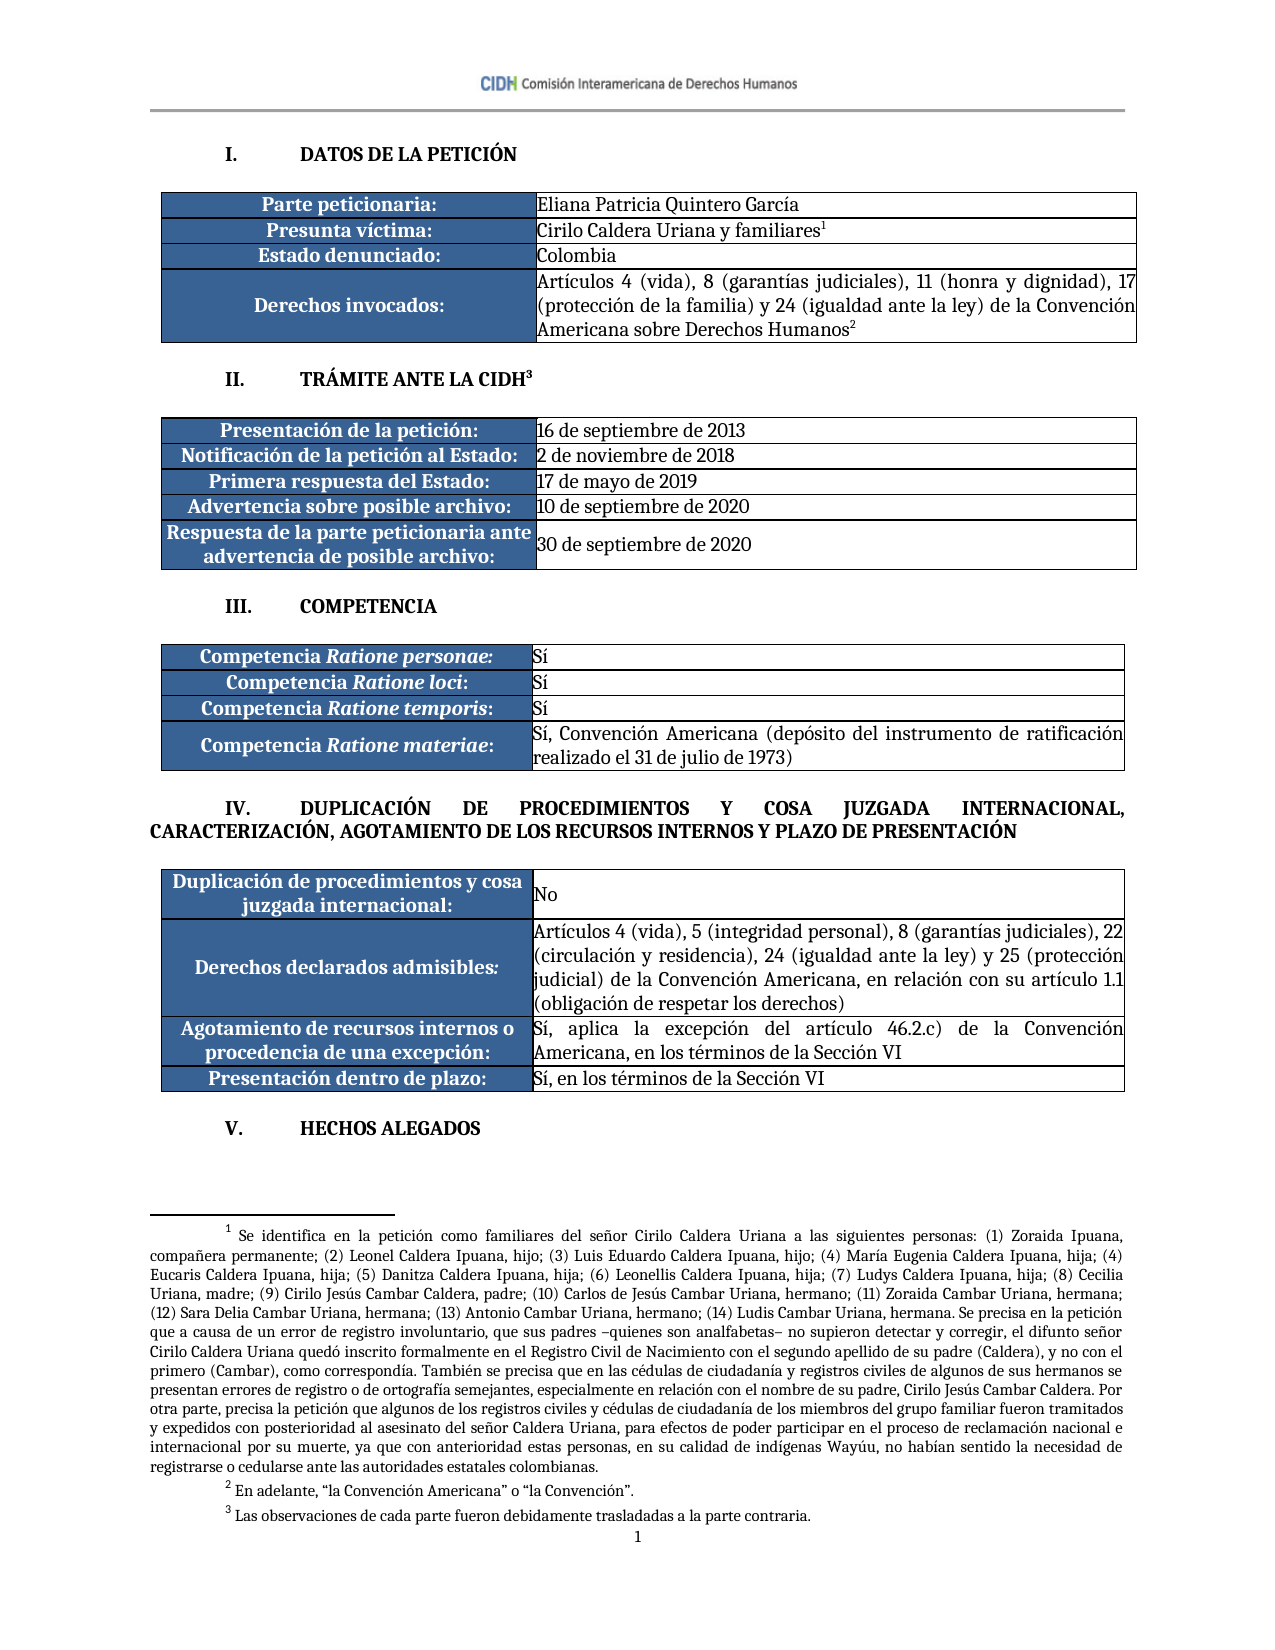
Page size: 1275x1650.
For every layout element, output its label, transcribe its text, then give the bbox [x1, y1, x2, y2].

table_cell Derechos invocados: [162, 270, 536, 342]
text V. HECHOS ALEGADOS [150, 1117, 1125, 1141]
table_cell Competencia Ratione loci: [162, 671, 532, 695]
table_cell 2 de noviembre de 2018 [537, 444, 1136, 468]
table_cell Presentación dentro de plazo: [162, 1067, 532, 1091]
table_cell : [162, 219, 536, 243]
table_cell Competencia Ratione materiae: [162, 722, 532, 770]
table_header 16 de septiembre de 2013 [537, 418, 1136, 443]
table_cell Colombia [537, 244, 1136, 268]
table_cell Sí, en los términos de la Sección VI [534, 1067, 1124, 1091]
table_cell 30 de septiembre de 2020 [537, 521, 1136, 569]
table_header Presentación de la petición: [162, 419, 536, 443]
table_cell Respuesta de la parte peticionaria ante advertencia de posible archivo: [162, 521, 536, 569]
table_header Eliana Patricia Quintero García [537, 193, 1136, 217]
table_cell 17 de mayo de 2019 [537, 470, 1136, 494]
table_header Parte peticionaria: [162, 193, 536, 217]
picture [475, 75, 800, 93]
table_cell Advertencia sobre posible archivo: [162, 495, 536, 519]
table_cell Sí, aplica la excepción del artículo 46.2.c) de la Convención Americana, en los términos de la Sección VI [534, 1017, 1124, 1065]
text III. COMPETENCIA [150, 595, 1125, 619]
table_cell Competencia Ratione temporis: [162, 696, 532, 720]
table_cell Sí [533, 671, 1124, 695]
table_cell Sí, Convención Americana (depósito del instrumento de ratificación realizado el 31 de julio de 1973) [533, 722, 1124, 770]
text II. TRÁMITE ANTE LA CIDH [150, 368, 1125, 392]
table_header Sí [533, 645, 1124, 669]
table_cell Artículos 4 (vida), 8 (garantías judiciales), 11 (honra y dignidad), 17 (protección de la familia) y 24 (igualdad ante la ley) de la Convención Americana sobre Derechos Humanos [537, 270, 1136, 342]
table_cell Estado denunciado: [162, 244, 536, 268]
table_header No [534, 870, 1124, 918]
table_header Competencia Ratione personae: [162, 645, 532, 669]
table_cell Notificación de la petición al Estado: [162, 444, 536, 468]
table_cell Sí [533, 696, 1124, 720]
text I. DATOS DE LA PETICIÓN [150, 143, 1125, 167]
table_cell Artículos 4 (vida), 5 (integridad personal), 8 (garantías judiciales), 22 (circulación y residencia), 24 (igualdad ante la ley) y 25 (protección judicial) de la Convención Americana, en relación con su artículo 1.1 (obligación de respetar los derechos) [534, 920, 1124, 1016]
table_cell Agotamiento de recursos internos o procedencia de una excepción: [162, 1017, 532, 1065]
table_cell 10 de septiembre de 2020 [537, 495, 1136, 519]
text IV. DUPLICACIÓN DE PROCEDIMIENTOS Y COSA JUZGADA INTERNACIONAL, CARACTERIZACIÓN, AGOTAMIENTO DE LOS RECURSOS INTERNOS Y PLAZO DE PRESENTACIÓN [150, 796, 1125, 844]
table_header Duplicación de procedimientos y cosa juzgada internacional: [162, 870, 532, 918]
table_cell Cirilo Caldera Uriana y familiares [537, 219, 1136, 243]
table_cell Derechos declarados admisibles: [162, 920, 532, 1016]
table_cell Primera respuesta del Estado: [162, 470, 536, 494]
